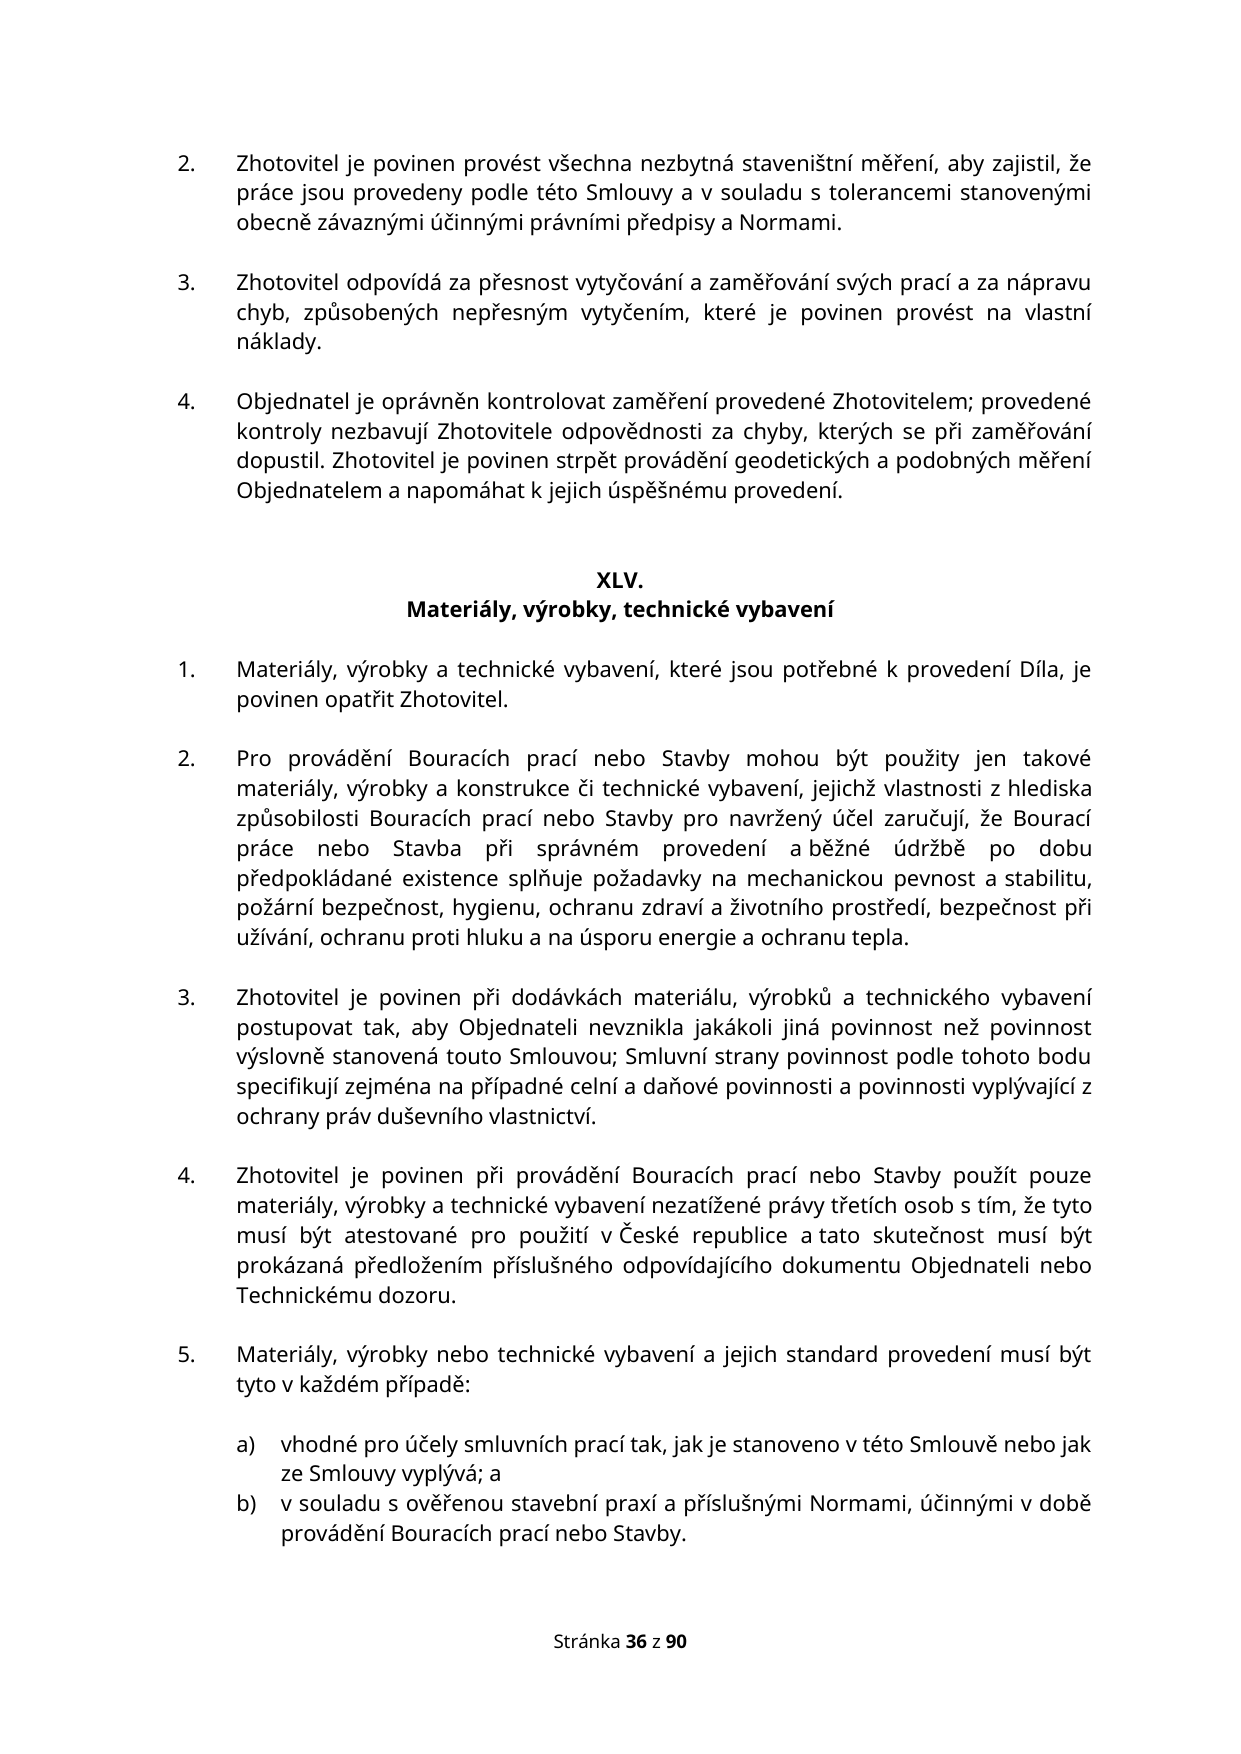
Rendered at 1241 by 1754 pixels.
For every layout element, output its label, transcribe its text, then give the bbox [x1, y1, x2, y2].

subtitle Materiály, výrobky a technické vybavení, které jsou potřebné k provedení Díla, je povinen opatřit Zhotovitel. [177, 654, 1093, 714]
subtitle vhodné pro účely smluvních prací tak, jak je stanoveno v této Smlouvě nebo jak ze Smlouvy vyplývá; a [236, 1429, 1093, 1488]
subtitle v souladu s ověřenou stavební praxí a příslušnými Normami, účinnými v době provádění Bouracích prací nebo Stavby. [236, 1488, 1093, 1548]
text XLV. [148, 565, 1093, 594]
subtitle Zhotovitel je povinen při provádění Bouracích prací nebo Stavby použít pouze materiály, výrobky a technické vybavení nezatížené právy třetích osob s tím, že tyto musí být atestované pro použití v České republice a tato skutečnost musí být prokázaná předložením příslušného odpovídajícího dokumentu Objednateli nebo Technickému dozoru. [177, 1161, 1093, 1309]
subtitle Zhotovitel odpovídá za přesnost vytyčování a zaměřování svých prací a za nápravu chyb, způsobených nepřesným vytyčením, které je povinen provést na vlastní náklady. [177, 267, 1093, 356]
subtitle Objednatel je oprávněn kontrolovat zaměření provedené Zhotovitelem; provedené kontroly nezbavují Zhotovitele odpovědnosti za chyby, kterých se při zaměřování dopustil. Zhotovitel je povinen strpět provádění geodetických a podobných měření Objednatelem a napomáhat k jejich úspěšnému provedení. [177, 386, 1093, 505]
subtitle Zhotovitel je povinen při dodávkách materiálu, výrobků a technického vybavení postupovat tak, aby Objednateli nevznikla jakákoli jiná povinnost než povinnost výslovně stanovená touto Smlouvou; Smluvní strany povinnost podle tohoto bodu specifikují zejména na případné celní a daňové povinnosti a povinnosti vyplývající z ochrany práv duševního vlastnictví. [177, 982, 1093, 1131]
subtitle Materiály, výrobky nebo technické vybavení a jejich standard provedení musí být tyto v každém případě: [177, 1339, 1093, 1399]
subtitle Zhotovitel je povinen provést všechna nezbytná staveništní měření, aby zajistil, že práce jsou provedeny podle této Smlouvy a v souladu s tolerancemi stanovenými obecně závaznými účinnými právními předpisy a Normami. [177, 148, 1093, 237]
text Materiály, výrobky, technické vybavení [148, 594, 1093, 624]
subtitle Pro provádění Bouracích prací nebo Stavby mohou být použity jen takové materiály, výrobky a konstrukce či technické vybavení, jejichž vlastnosti z hlediska způsobilosti Bouracích prací nebo Stavby pro navržený účel zaručují, že Bourací práce nebo Stavba při správném provedení a běžné údržbě po dobu předpokládané existence splňuje požadavky na mechanickou pevnost a stabilitu, požární bezpečnost, hygienu, ochranu zdraví a životního prostředí, bezpečnost při užívání, ochranu proti hluku a na úsporu energie a ochranu tepla. [177, 743, 1093, 952]
